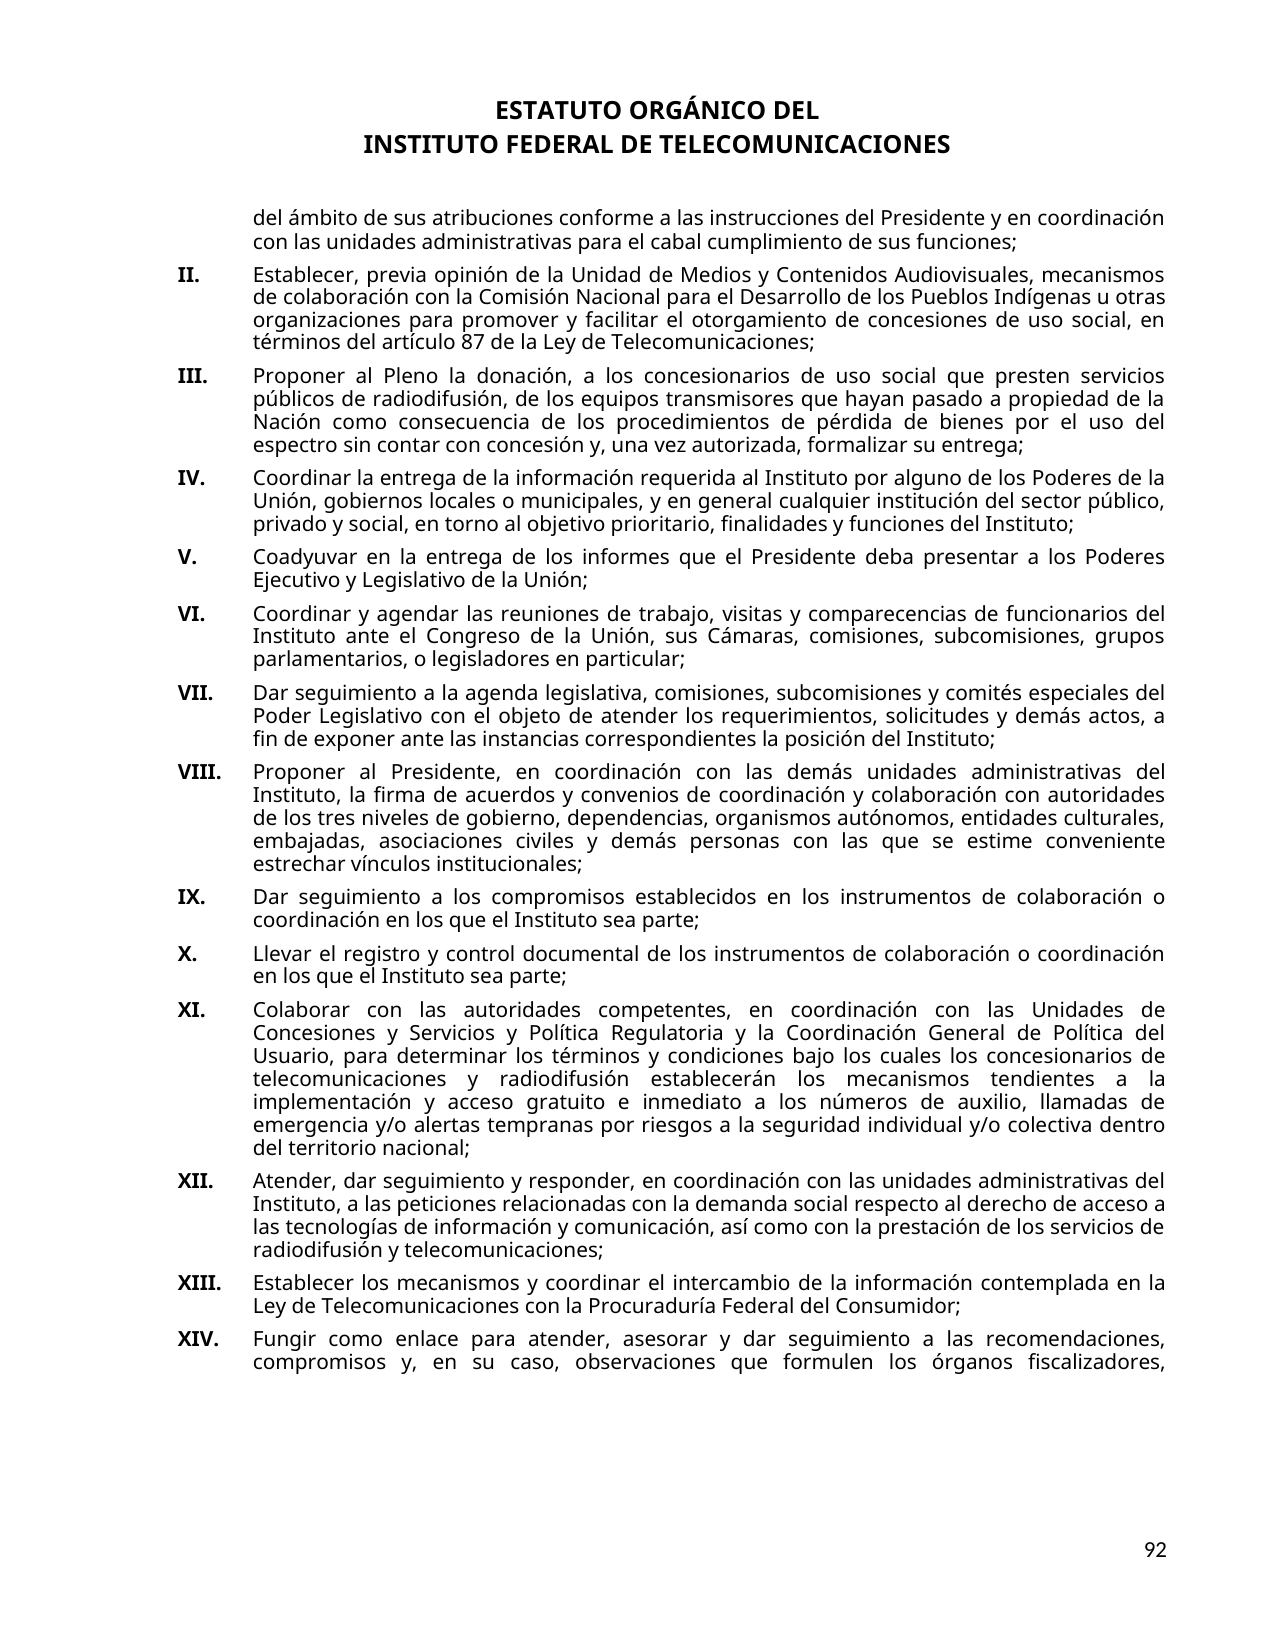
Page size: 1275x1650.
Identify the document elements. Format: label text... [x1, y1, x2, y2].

text IX. Dar seguimiento a los compromisos establecidos en los instrumentos de colaboración o coordinación en los que el Instituto sea parte; [178, 886, 1167, 932]
text X. Llevar el registro y control documental de los instrumentos de colaboración o coordinación en los que el Instituto sea parte; [178, 943, 1167, 988]
text VIII. Proponer al Presidente, en coordinación con las demás unidades administrativas del Instituto, la firma de acuerdos y convenios de coordinación y colaboración con autoridades de los tres niveles de gobierno, dependencias, organismos autónomos, entidades culturales, embajadas, asociaciones civiles y demás personas con las que se estime conveniente estrechar vínculos institucionales; [178, 761, 1167, 876]
text VII. Dar seguimiento a la agenda legislativa, comisiones, subcomisiones y comités especiales del Poder Legislativo con el objeto de atender los requerimientos, solicitudes y demás actos, a fin de exponer ante las instancias correspondientes la posición del Instituto; [178, 682, 1167, 751]
text V. Coadyuvar en la entrega de los informes que el Presidente deba presentar a los Poderes Ejecutivo y Legislativo de la Unión; [178, 546, 1167, 592]
text XII. Atender, dar seguimiento y responder, en coordinación con las unidades administrativas del Instituto, a las peticiones relacionadas con la demanda social respecto al derecho de acceso a las tecnologías de información y comunicación, así como con la prestación de los servicios de radiodifusión y telecomunicaciones; [178, 1170, 1167, 1262]
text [178, 207, 1167, 254]
text II. Establecer, previa opinión de la Unidad de Medios y Contenidos Audiovisuales, mecanismos de colaboración con la Comisión Nacional para el Desarrollo de los Pueblos Indígenas u otras organizaciones para promover y facilitar el otorgamiento de concesiones de uso social, en términos del artículo 87 de la Ley de Telecomunicaciones; [178, 264, 1167, 354]
text XI. Colaborar con las autoridades competentes, en coordinación con las Unidades de Concesiones y Servicios y Política Regulatoria y la Coordinación General de Política del Usuario, para determinar los términos y condiciones bajo los cuales los concesionarios de telecomunicaciones y radiodifusión establecerán los mecanismos tendientes a la implementación y acceso gratuito e inmediato a los números de auxilio, llamadas de emergencia y/o alertas tempranas por riesgos a la seguridad individual y/o colectiva dentro del territorio nacional; [178, 999, 1167, 1159]
text XIII. Establecer los mecanismos y coordinar el intercambio de la información contemplada en la Ley de Telecomunicaciones con la Procuraduría Federal del Consumidor; [178, 1272, 1167, 1318]
text VI. Coordinar y agendar las reuniones de trabajo, visitas y comparecencias de funcionarios del Instituto ante el Congreso de la Unión, sus Cámaras, comisiones, subcomisiones, grupos parlamentarios, o legisladores en particular; [178, 603, 1167, 671]
text III. Proponer al Pleno la donación, a los concesionarios de uso social que presten servicios públicos de radiodifusión, de los equipos transmisores que hayan pasado a propiedad de la Nación como consecuencia de los procedimientos de pérdida de bienes por el uso del espectro sin contar con concesión y, una vez autorizada, formalizar su entrega; [178, 365, 1167, 457]
text IV. Coordinar la entrega de la información requerida al Instituto por alguno de los Poderes de la Unión, gobiernos locales o municipales, y en general cualquier institución del sector público, privado y social, en torno al objetivo prioritario, finalidades y funciones del Instituto; [178, 467, 1167, 536]
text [178, 1328, 1167, 1374]
